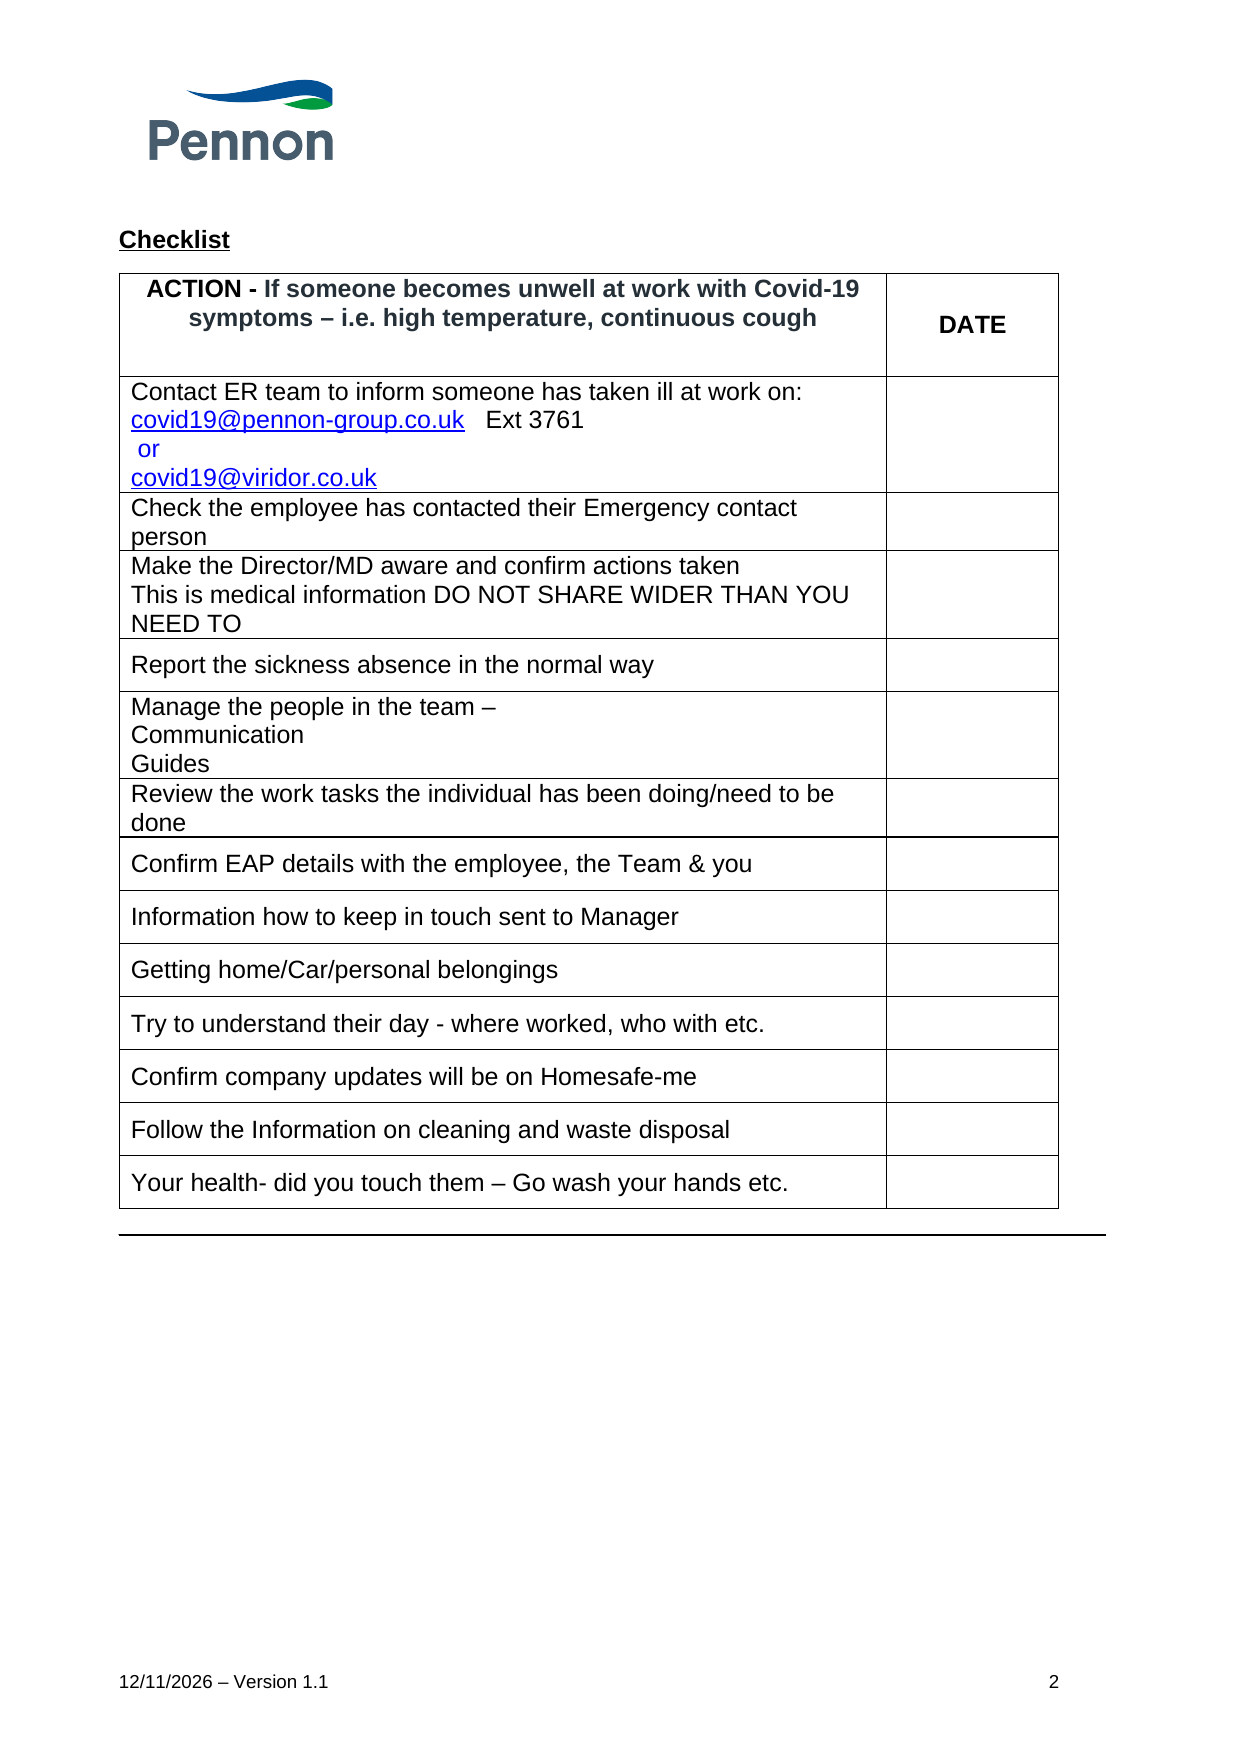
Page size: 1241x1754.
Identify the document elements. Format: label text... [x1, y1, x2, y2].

text Checklist [119, 225, 1121, 254]
table_cell Confirm company updates will be on Homesafe-me [120, 1050, 886, 1102]
table_cell [887, 1156, 1058, 1208]
picture [118, 48, 364, 192]
table_cell [887, 891, 1058, 943]
text _______________________________________________________________________ [119, 1209, 1121, 1238]
table_cell [887, 551, 1058, 637]
table_cell [887, 1050, 1058, 1102]
table_cell [887, 377, 1058, 492]
table_cell Information how to keep in touch sent to Manager [120, 891, 886, 943]
table_cell [887, 493, 1058, 550]
table_cell [887, 1103, 1058, 1155]
table_cell Review the work tasks the individual has been doing/need to be done [120, 779, 886, 836]
table_cell [887, 944, 1058, 996]
table_cell Contact ER team to inform someone has taken ill at work on: covid19@pennon-group.co.uk Ext 3761 or covid19@viridor.co.uk [120, 377, 886, 492]
table_cell Manage the people in the team – Communication Guides [120, 692, 886, 778]
table_cell [887, 779, 1058, 836]
table_cell Check the employee has contacted their Emergency contact person [120, 493, 886, 550]
table_cell [887, 838, 1058, 889]
table_cell [887, 997, 1058, 1049]
table_cell Report the sickness absence in the normal way [120, 639, 886, 691]
table_cell [887, 692, 1058, 778]
table_cell Getting home/Car/personal belongings [120, 944, 886, 996]
table_cell Confirm EAP details with the employee, the Team & you [120, 838, 886, 889]
table_cell Try to understand their day - where worked, who with etc. [120, 997, 886, 1049]
table_cell Your health- did you touch them – Go wash your hands etc. [120, 1156, 886, 1208]
table_header ACTION - If someone becomes unwell at work with Covid-19 symptoms – i.e. high temperature, continuous cough [120, 274, 886, 376]
table_cell Follow the Information on cleaning and waste disposal [120, 1103, 886, 1155]
table_cell [887, 639, 1058, 691]
table_cell Make the Director/MD aware and confirm actions taken This is medical information DO NOT SHARE WIDER THAN YOU NEED TO [120, 551, 886, 637]
table_header DATE [887, 274, 1058, 376]
